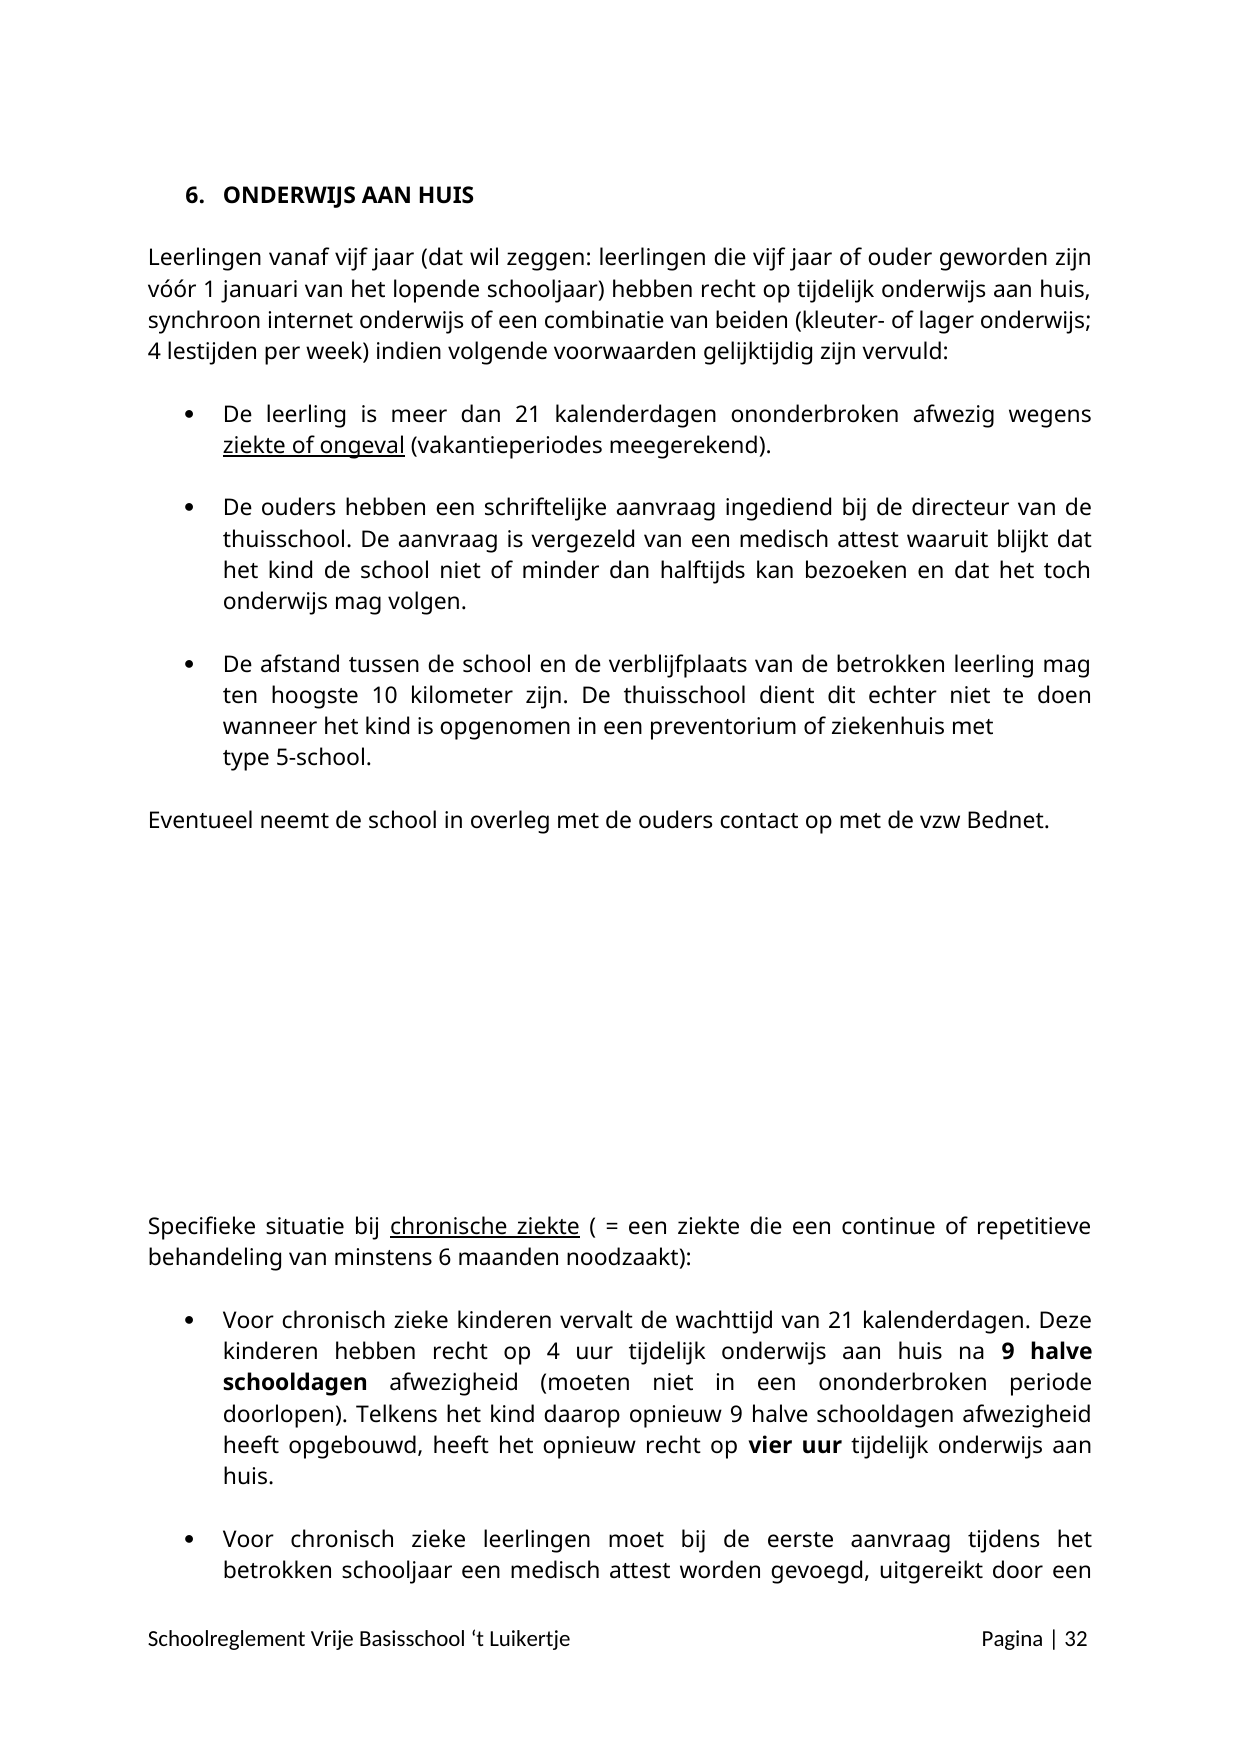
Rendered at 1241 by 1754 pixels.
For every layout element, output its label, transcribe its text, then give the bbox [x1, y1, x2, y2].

list ONDERWIJS AAN HUIS [185, 179, 1093, 210]
list Specifieke situatie bij chronische ziekte ( = een ziekte die een continue of repetitieve behandeling van minstens 6 maanden noodzaakt): [148, 1210, 1093, 1273]
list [185, 1523, 1093, 1585]
list De ouders hebben een schriftelijke aanvraag ingediend bij de directeur van de thuisschool. De aanvraag is vergezeld van een medisch attest waaruit blijkt dat het kind de school niet of minder dan halftijds kan bezoeken en dat het toch onderwijs mag volgen. [185, 491, 1093, 616]
list De leerling is meer dan 21 kalenderdagen ononderbroken afwezig wegens ziekte of ongeval (vakantieperiodes meegerekend). [185, 398, 1093, 460]
list Voor chronisch zieke kinderen vervalt de wachttijd van 21 kalenderdagen. Deze kinderen hebben recht op 4 uur tijdelijk onderwijs aan huis na 9 halve schooldagen afwezigheid (moeten niet in een ononderbroken periode doorlopen). Telkens het kind daarop opnieuw 9 halve schooldagen afwezigheid heeft opgebouwd, heeft het opnieuw recht op vier uur tijdelijk onderwijs aan huis. [185, 1304, 1093, 1491]
list De afstand tussen de school en de verblijfplaats van de betrokken leerling mag ten hoogste 10 kilometer zijn. De thuisschool dient dit echter niet te doen wanneer het kind is opgenomen in een preventorium of ziekenhuis met [185, 648, 1093, 741]
list type 5-school. [223, 741, 1093, 773]
text Leerlingen vanaf vijf jaar (dat wil zeggen: leerlingen die vijf jaar of ouder geworden zijn vóór 1 januari van het lopende schooljaar) hebben recht op tijdelijk onderwijs aan huis, synchroon internet onderwijs of een combinatie van beiden (kleuter- of lager onderwijs; 4 lestijden per week) indien volgende voorwaarden gelijktijdig zijn vervuld: [148, 241, 1093, 366]
list Eventueel neemt de school in overleg met de ouders contact op met de vzw Bednet. [148, 804, 1093, 835]
